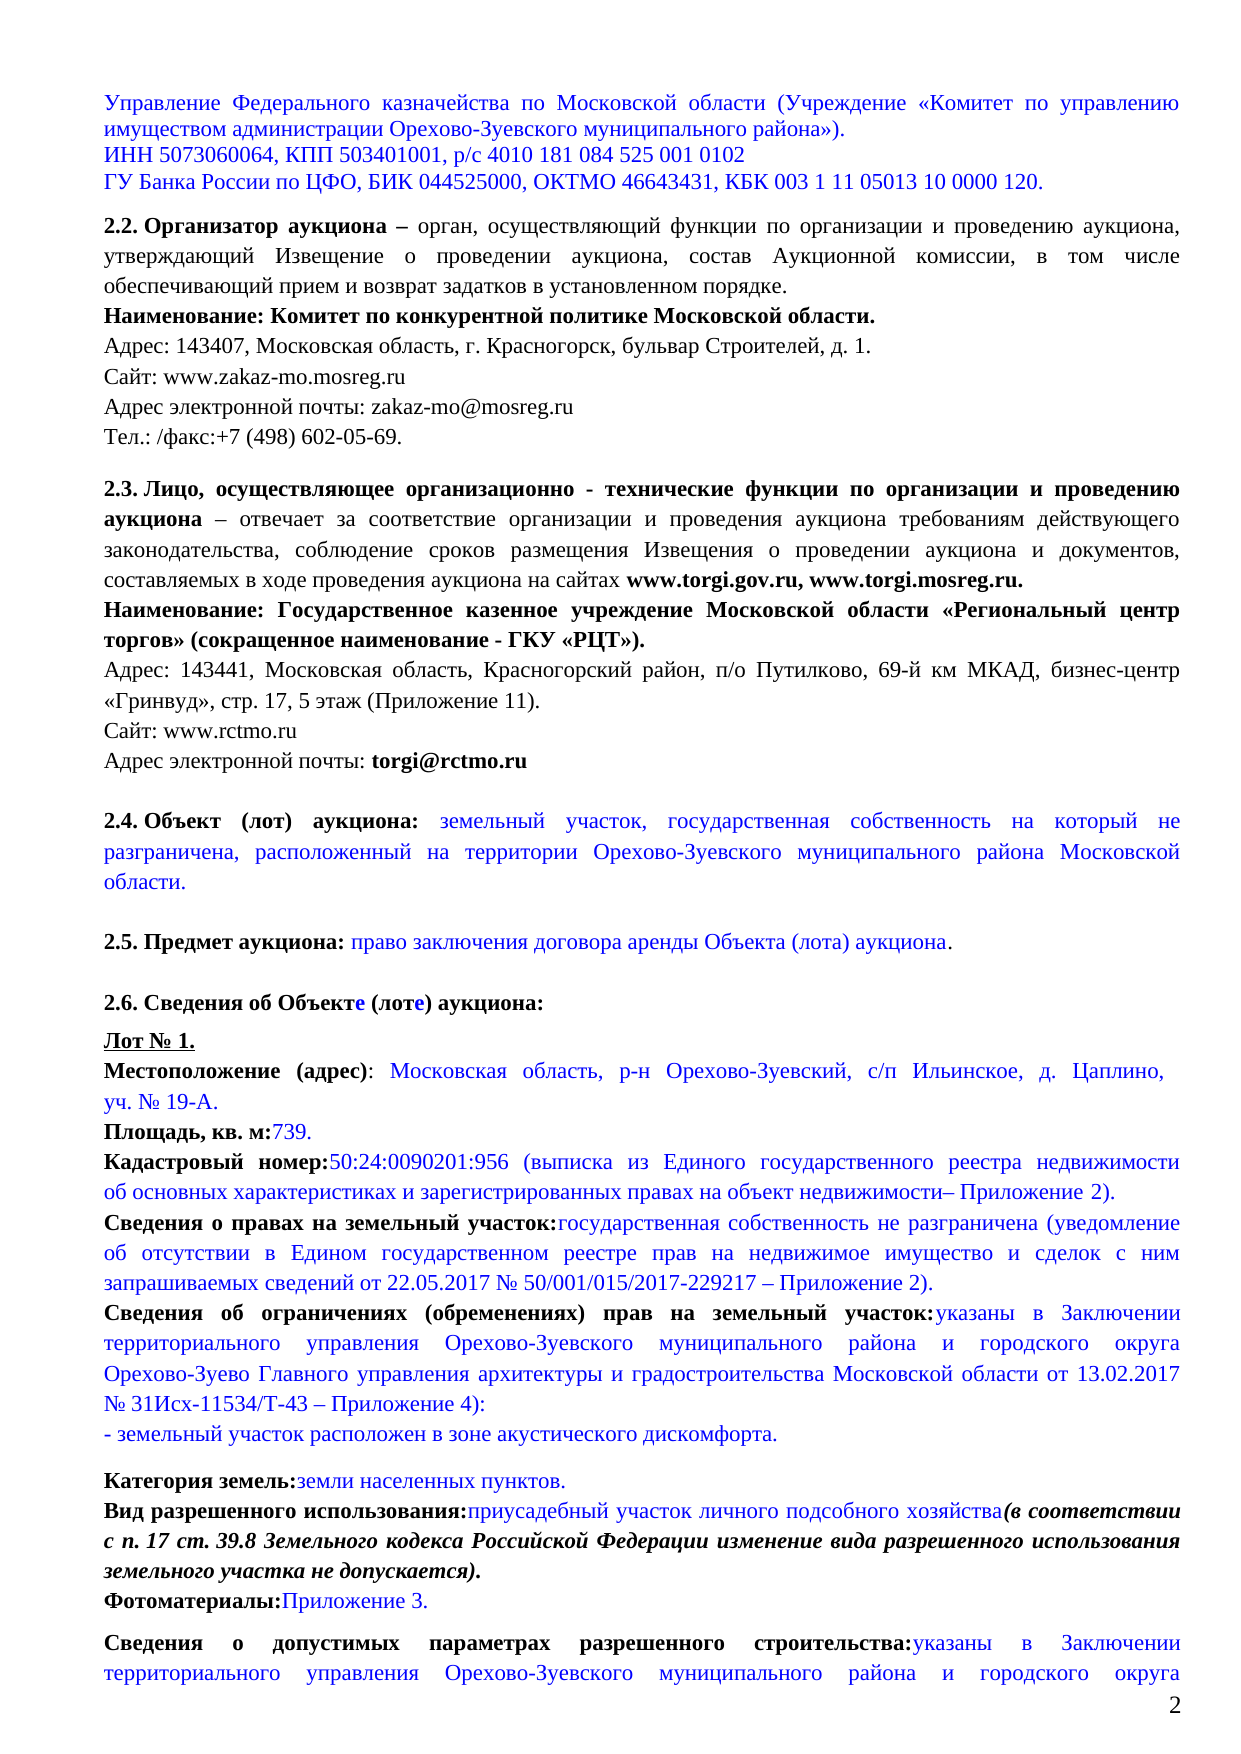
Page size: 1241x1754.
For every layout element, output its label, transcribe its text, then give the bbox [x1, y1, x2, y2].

text Тел.: /факс:+7 (498) 602-05-69. [103, 423, 1181, 449]
text ГУ Банка России по ЦФО, БИК 044525000, ОКТМО 46643431, КБК 003 1 11 05013 10 0000 120. [103, 168, 1181, 194]
text Управление Федерального казначейства по Московской области (Учреждение «Комитет по управлению имуществом администрации Орехово-Зуевского муниципального района»). [103, 89, 1181, 141]
text Местоположение (адрес): Московская область, р-н Орехово-Зуевский, с/п Ильинское, д. Цаплино, уч. № 19-А. [103, 1058, 1181, 1114]
text Адрес электронной почты: zakaz-mo@mosreg.ru [103, 393, 1181, 419]
text Кадастровый номер:50:24:0090201:956 (выписка из Единого государственного реестра недвижимости об основных характеристиках и зарегистрированных правах на объект недвижимости– Приложение 2). [103, 1148, 1181, 1205]
text Адрес электронной почты: torgi@rctmo.ru [103, 747, 1181, 773]
text 2.3. Лицо, осуществляющее организационно - технические функции по организации и проведению аукциона – отвечает за соответствие организации и проведения аукциона требованиям действующего законодательства, соблюдение сроков размещения Извещения о проведении аукциона и документов, составляемых в ходе проведения аукциона на сайтах www.torgi.gov.ru, www.torgi.mosreg.ru. [103, 475, 1181, 592]
text Лот № 1. [103, 1027, 1181, 1054]
text - земельный участок расположен в зоне акустического дискомфорта. [103, 1420, 1181, 1446]
text 2.2. Организатор аукциона – орган, осуществляющий функции по организации и проведению аукциона, утверждающий Извещение о проведении аукциона, состав Аукционной комиссии, в том числе обеспечивающий прием и возврат задатков в установленном порядке. [103, 212, 1181, 298]
text Наименование: Государственное казенное учреждение Московской области «Региональный центр торгов» (сокращенное наименование - ГКУ «РЦТ»). [103, 596, 1181, 653]
text ИНН 5073060064, КПП 503401001, р/с 4010 181 084 525 001 0102 [103, 141, 1181, 168]
text Адрес: 143441, Московская область, Красногорский район, п/о Путилково, 69-й км МКАД, бизнес-центр «Гринвуд», стр. 17, 5 этаж (Приложение 11). [103, 657, 1181, 713]
text Сведения об ограничениях (обременениях) прав на земельный участок:указаны в Заключении территориального управления Орехово-Зуевского муниципального района и городского округа Орехово-Зуево Главного управления архитектуры и градостроительства Московской области от 13.02.2017 № 31Исх-11534/Т-43 – Приложение 4): [103, 1299, 1181, 1416]
text 2.4. Объект (лот) аукциона: земельный участок, государственная собственность на который не разграничена, расположенный на территории Орехово-Зуевского муниципального района Московской области. [103, 808, 1181, 894]
text Сведения о правах на земельный участок:государственная собственность не разграничена (уведомление об отсутствии в Едином государственном реестре прав на недвижимое имущество и сделок с ним запрашиваемых сведений от 22.05.2017 № 50/001/015/2017-229217 – Приложение 2). [103, 1209, 1181, 1295]
text Категория земель:земли населенных пунктов. [103, 1467, 1181, 1493]
text Вид разрешенного использования:приусадебный участок личного подсобного хозяйства(в соответствии с п. 17 ст. 39.8 Земельного кодекса Российской Федерации изменение вида разрешенного использования земельного участка не допускается). [103, 1497, 1181, 1584]
text Сайт: www.zakaz-mo.mosreg.ru [103, 363, 1181, 389]
text Сайт: www.rctmo.ru [103, 717, 1181, 743]
text 2.5. Предмет аукциона: право заключения договора аренды Объекта (лота) аукциона. [103, 928, 1181, 955]
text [103, 1629, 1181, 1685]
text Адрес: 143407, Московская область, г. Красногорск, бульвар Строителей, д. 1. [103, 332, 1181, 359]
text Фотоматериалы:Приложение 3. [103, 1588, 1181, 1614]
text 2.6. Сведения об Объекте (лоте) аукциона: [103, 989, 1181, 1015]
text Площадь, кв. м:739. [103, 1118, 1181, 1144]
text Наименование: Комитет по конкурентной политике Московской области. [103, 302, 1181, 329]
